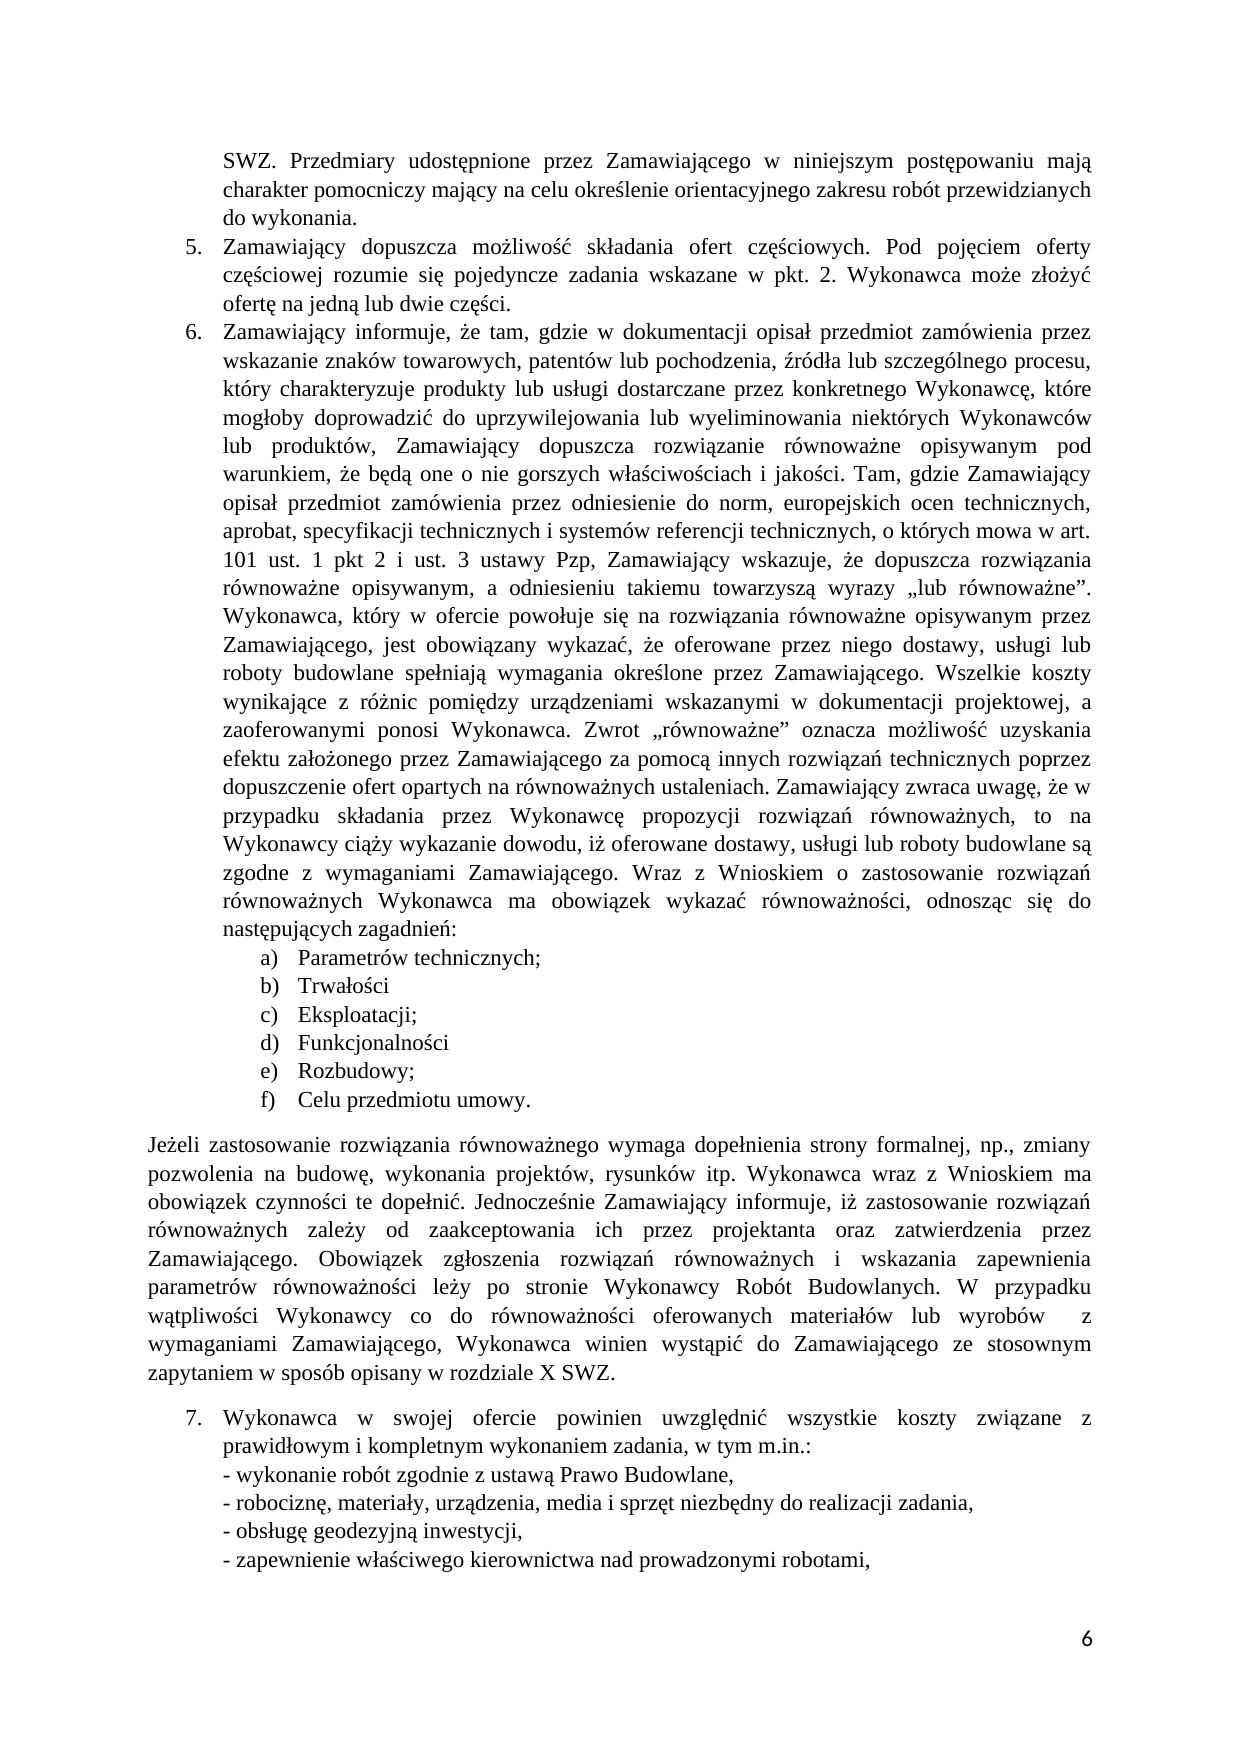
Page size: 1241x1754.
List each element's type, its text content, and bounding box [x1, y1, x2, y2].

list Celu przedmiotu umowy. [260, 1086, 1093, 1112]
list - wykonanie robót zgodnie z ustawą Prawo Budowlane, [223, 1461, 1093, 1487]
list Funkcjonalności [260, 1029, 1093, 1056]
list - obsługę geodezyjną inwestycji, [223, 1517, 1093, 1544]
list Wykonawca w swojej ofercie powinien uwzględnić wszystkie koszty związane z prawidłowym i kompletnym wykonaniem zadania, w tym m.in.: [185, 1404, 1093, 1458]
list Zamawiający dopuszcza możliwość składania ofert częściowych. Pod pojęciem oferty częściowej rozumie się pojedyncze zadania wskazane w pkt. 2. Wykonawca może złożyć ofertę na jedną lub dwie części. [185, 233, 1093, 316]
list Eksploatacji; [260, 1001, 1093, 1027]
list Rozbudowy; [260, 1058, 1093, 1084]
list - robociznę, materiały, urządzenia, media i sprzęt niezbędny do realizacji zadania, [223, 1489, 1093, 1515]
list - zapewnienie właściwego kierownictwa nad prowadzonymi robotami, [223, 1546, 1093, 1572]
text Jeżeli zastosowanie rozwiązania równoważnego wymaga dopełnienia strony formalnej, np., zmiany pozwolenia na budowę, wykonania projektów, rysunków itp. Wykonawca wraz z Wnioskiem ma obowiązek czynności te dopełnić. Jednocześnie Zamawiający informuje, iż zastosowanie rozwiązań równoważnych zależy od zaakceptowania ich przez projektanta oraz zatwierdzenia przez Zamawiającego. Obowiązek zgłoszenia rozwiązań równoważnych i wskazania zapewnienia parametrów równoważności leży po stronie Wykonawcy Robót Budowlanych. W przypadku wątpliwości Wykonawcy co do równoważności oferowanych materiałów lub wyrobów z wymaganiami Zamawiającego, Wykonawca winien wystąpić do Zamawiającego ze stosownym zapytaniem w sposób opisany w rozdziale X SWZ. [148, 1131, 1093, 1385]
list Trwałości [260, 972, 1093, 999]
list Zamawiający informuje, że tam, gdzie w dokumentacji opisał przedmiot zamówienia przez wskazanie znaków towarowych, patentów lub pochodzenia, źródła lub szczególnego procesu, który charakteryzuje produkty lub usługi dostarczane przez konkretnego Wykonawcę, które mogłoby doprowadzić do uprzywilejowania lub wyeliminowania niektórych Wykonawców lub produktów, Zamawiający dopuszcza rozwiązanie równoważne opisywanym pod warunkiem, że będą one o nie gorszych właściwościach i jakości. Tam, gdzie Zamawiający opisał przedmiot zamówienia przez odniesienie do norm, europejskich ocen technicznych, aprobat, specyfikacji technicznych i systemów referencji technicznych, o których mowa w art. 101 ust. 1 pkt 2 i ust. 3 ustawy Pzp, Zamawiający wskazuje, że dopuszcza rozwiązania równoważne opisywanym, a odniesieniu takiemu towarzyszą wyrazy „lub równoważne”. Wykonawca, który w ofercie powołuje się na rozwiązania równoważne opisywanym przez Zamawiającego, jest obowiązany wykazać, że oferowane przez niego dostawy, usługi lub roboty budowlane spełniają wymagania określone przez Zamawiającego. Wszelkie koszty wynikające z różnic pomiędzy urządzeniami wskazanymi w dokumentacji projektowej, a zaoferowanymi ponosi Wykonawca. Zwrot „równoważne” oznacza możliwość uzyskania efektu założonego przez Zamawiającego za pomocą innych rozwiązań technicznych poprzez dopuszczenie ofert opartych na równoważnych ustaleniach. Zamawiający zwraca uwagę, że w przypadku składania przez Wykonawcę propozycji rozwiązań równoważnych, to na Wykonawcy ciąży wykazanie dowodu, iż oferowane dostawy, usługi lub roboty budowlane są zgodne z wymaganiami Zamawiającego. Wraz z Wnioskiem o zastosowanie rozwiązań równoważnych Wykonawca ma obowiązek wykazać równoważności, odnosząc się do następujących zagadnień: [185, 318, 1093, 942]
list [185, 148, 1093, 231]
list Parametrów technicznych; [260, 944, 1093, 970]
